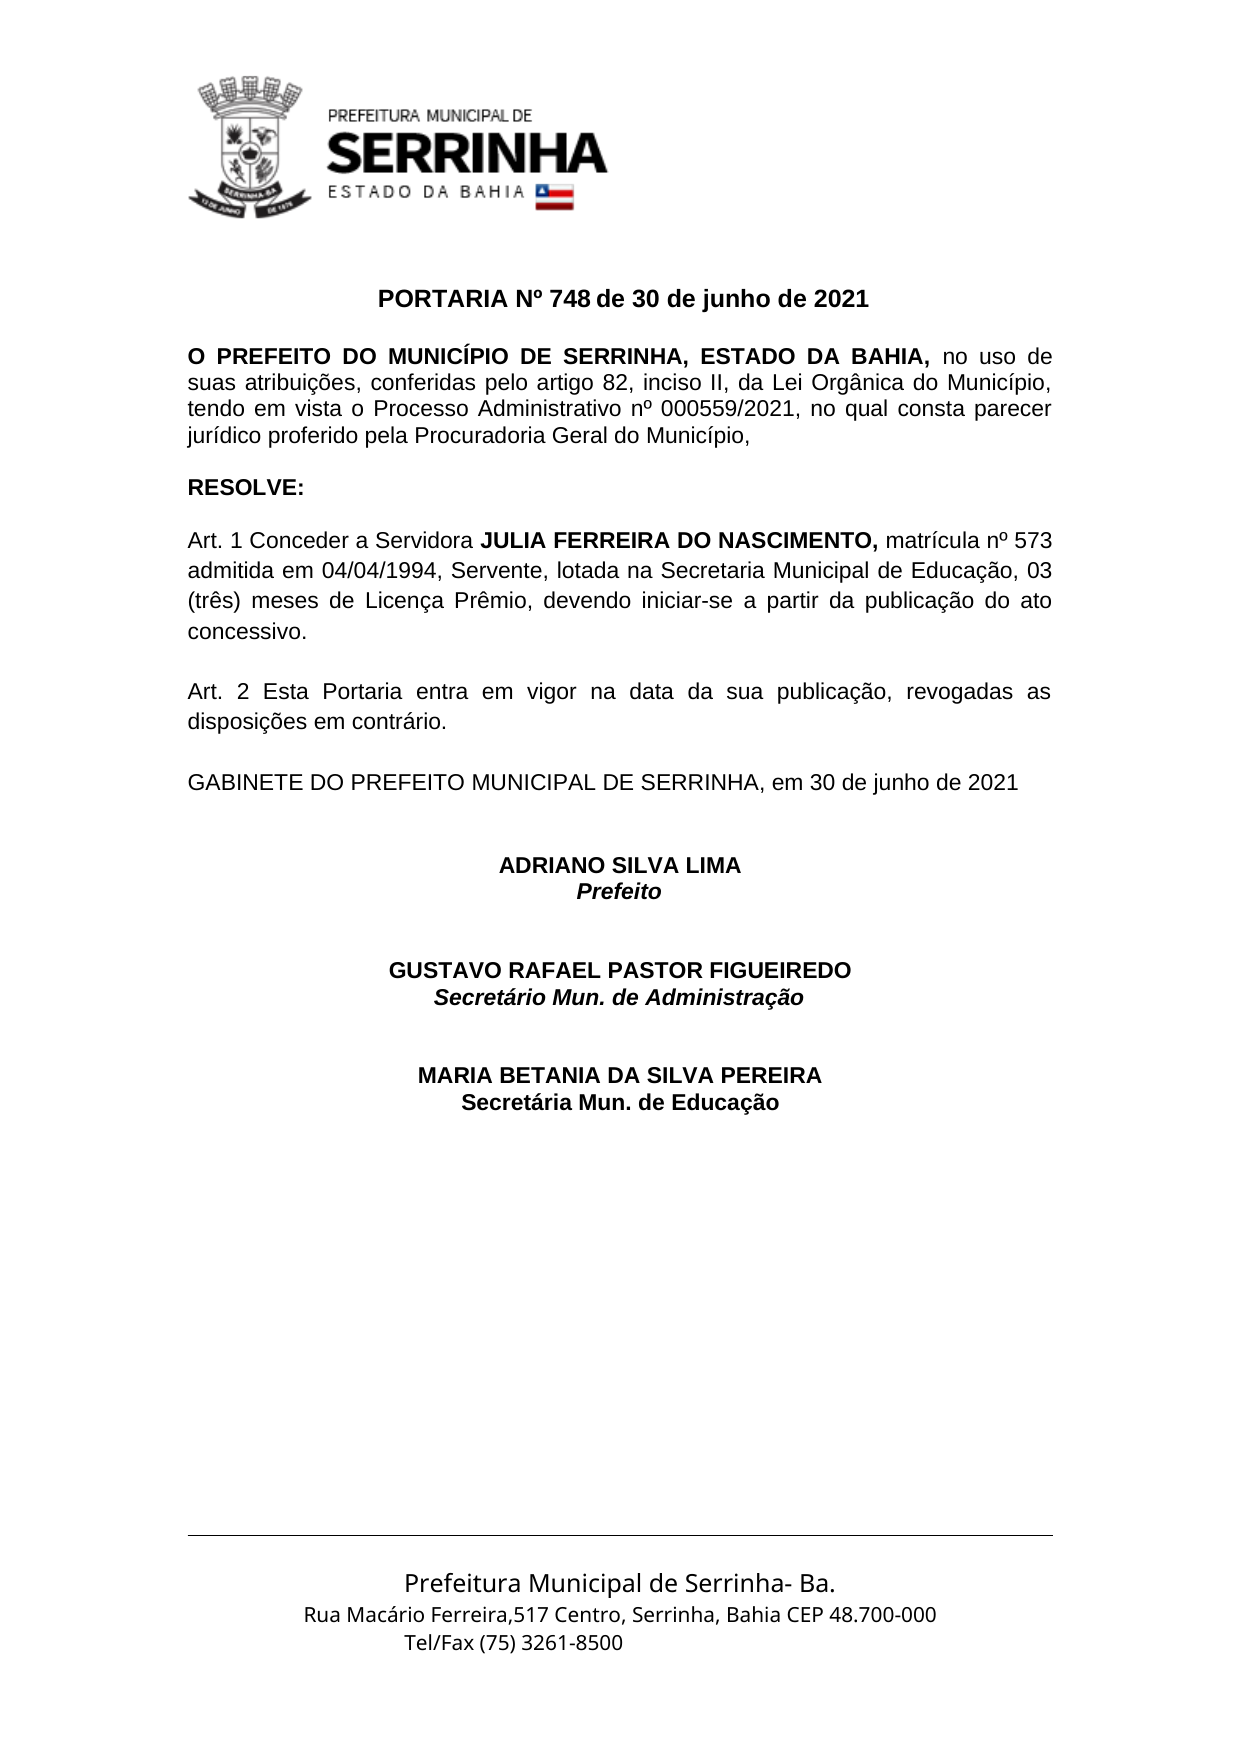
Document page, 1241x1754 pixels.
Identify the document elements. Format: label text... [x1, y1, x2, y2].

text GUSTAVO RAFAEL PASTOR FIGUEIREDO [187, 957, 1053, 983]
text MARIA BETANIA DA SILVA PEREIRA [187, 1062, 1053, 1089]
text Secretário Mun. de Administração [187, 983, 1053, 1010]
text Art. 1 Conceder a Servidora JULIA FERREIRA DO NASCIMENTO, matrícula nº 573 admitida em 04/04/1994, Servente, lotada na Secretaria Municipal de Educação, 03 (três) meses de Licença Prêmio, devendo iniciar-se a partir da publicação do ato concessivo. [187, 527, 1053, 644]
text Prefeito [187, 878, 1053, 904]
text Art. 2 Esta Portaria entra em vigor na data da sua publicação, revogadas as disposições em contrário. [187, 678, 1053, 735]
text ADRIANO SILVA LIMA [187, 852, 1053, 878]
text RESOLVE: [187, 474, 1053, 501]
picture [187, 73, 609, 222]
text O PREFEITO DO MUNICÍPIO DE SERRINHA, ESTADO DA BAHIA, no uso de suas atribuições, conferidas pelo artigo 82, inciso II, da Lei Orgânica do Município, tendo em vista o Processo Administrativo nº 000559/2021, no qual consta parecer jurídico proferido pela Procuradoria Geral do Município, [187, 343, 1053, 448]
text GABINETE DO PREFEITO MUNICIPAL DE SERRINHA, em 30 de junho de 2021 [187, 769, 1053, 795]
text PORTARIA Nº 748 de 30 de junho de 2021 [187, 284, 1053, 312]
text Secretária Mun. de Educação [187, 1089, 1053, 1115]
